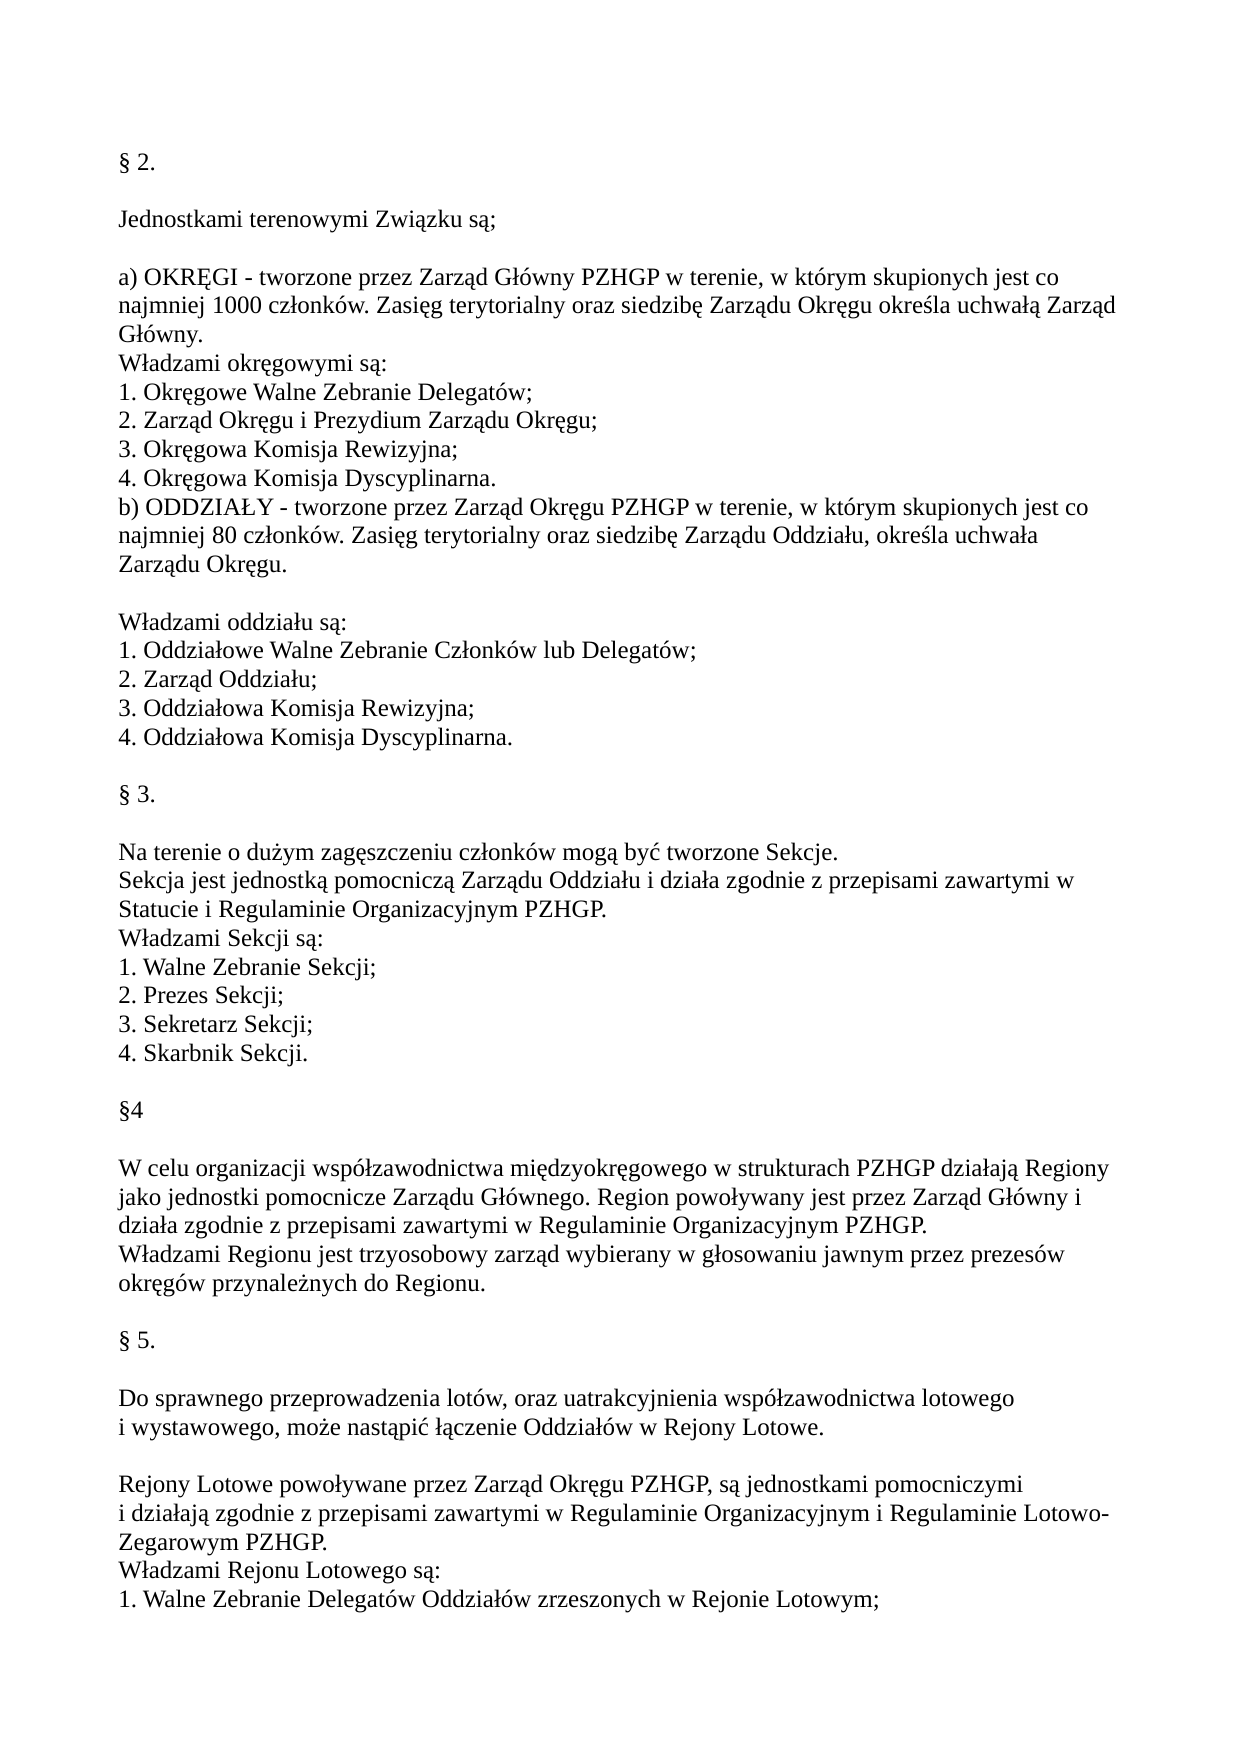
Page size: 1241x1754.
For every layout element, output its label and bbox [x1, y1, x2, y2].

text [118, 118, 1122, 1613]
